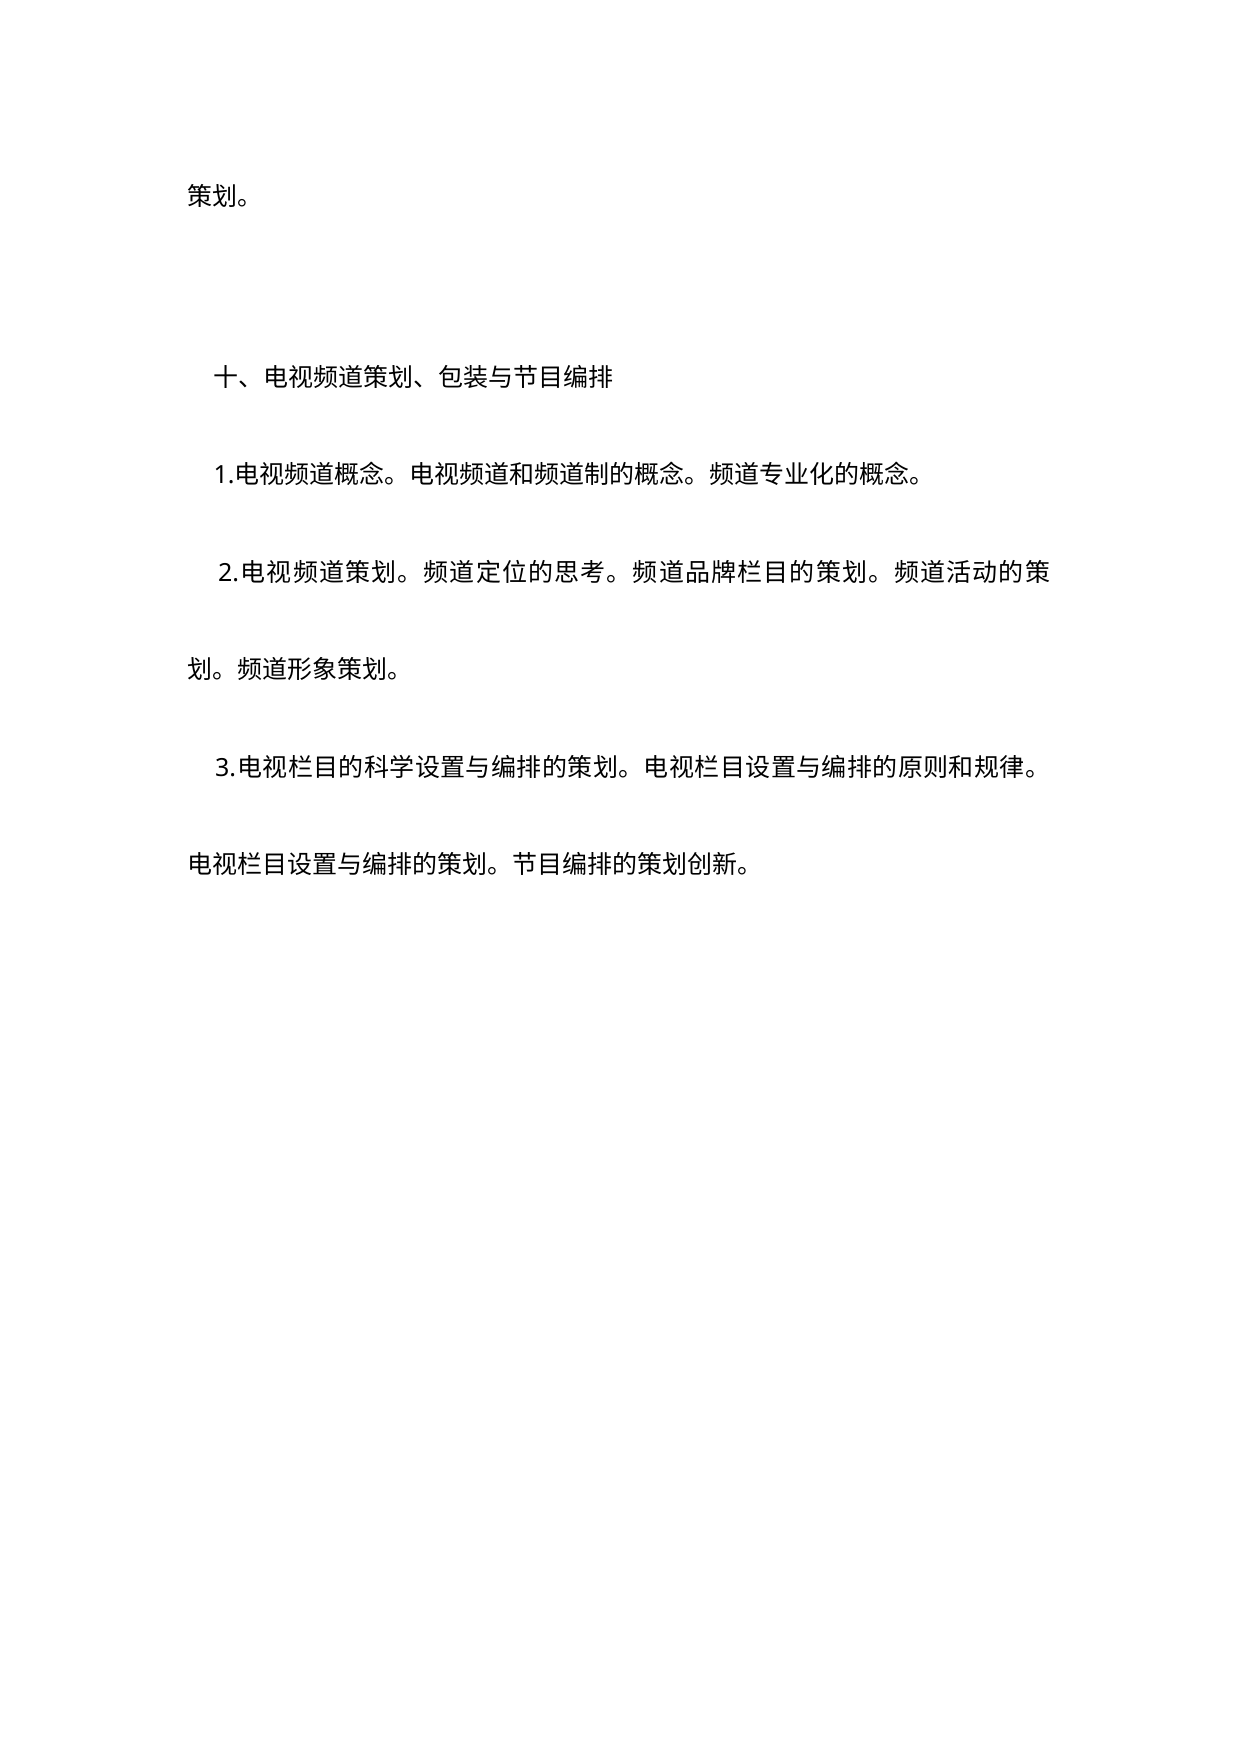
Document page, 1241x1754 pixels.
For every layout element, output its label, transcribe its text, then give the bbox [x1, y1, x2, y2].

list 十、电视频道策划、包装与节目编排 1.电视频道概念。电视频道和频道制的概念。频道专业化的概念。 2.电视频道策划。频道定位的思考。频道品牌栏目的策划。频道活动的策划。频道形象策划。 3.电视栏目的科学设置与编排的策划。电视栏目设置与编排的原则和规律。电视栏目设置与编排的策划。节目编排的策划创新。 [187, 245, 1053, 895]
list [187, 162, 1053, 227]
